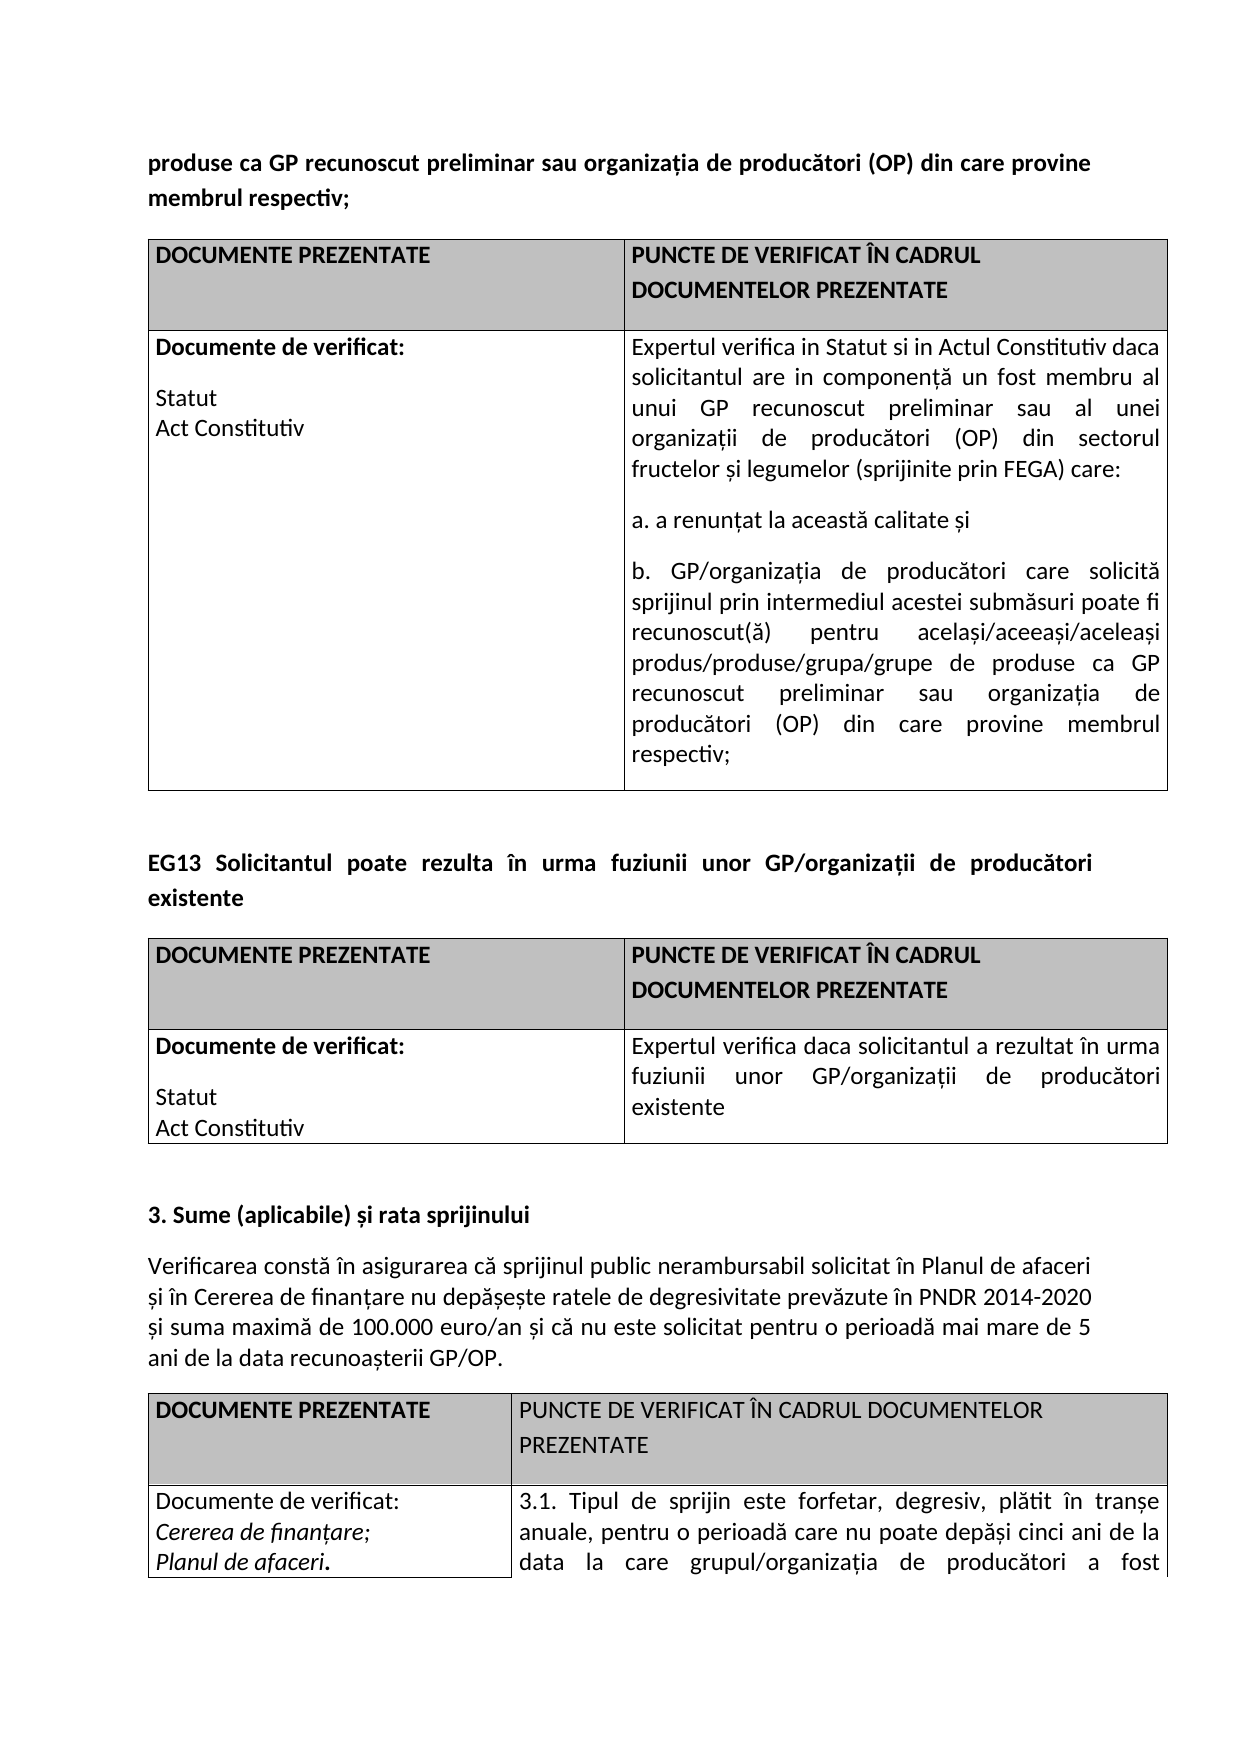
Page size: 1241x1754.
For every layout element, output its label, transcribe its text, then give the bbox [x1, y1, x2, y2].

table_header DOCUMENTE PREZENTATE [149, 1394, 511, 1484]
table_cell Expertul verifica daca solicitantul a rezultat în urma fuziunii unor GP/organizații de producători existente [625, 1030, 1167, 1142]
text 3. Sume (aplicabile) și rata sprijinului [148, 1199, 1093, 1229]
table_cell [149, 1486, 511, 1577]
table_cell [512, 1486, 1167, 1577]
table_header DOCUMENTE PREZENTATE [149, 240, 624, 330]
text Verificarea constă în asigurarea că sprijinul public nerambursabil solicitat în Planul de afaceri și în Cererea de finanțare nu depășește ratele de degresivitate prevăzute în PNDR 2014-2020 și suma maximă de 100.000 euro/an și că nu este solicitat pentru o perioadă mai mare de 5 ani de la data recunoașterii GP/OP. [148, 1250, 1093, 1372]
table_header PUNCTE DE VERIFICAT ÎN CADRUL DOCUMENTELOR PREZENTATE [625, 240, 1167, 330]
table_cell Documente de verificat: Statut Act Constitutiv [149, 1030, 624, 1142]
table_cell Documente de verificat: Statut Act Constitutiv [149, 331, 624, 790]
table_header DOCUMENTE PREZENTATE [149, 939, 624, 1029]
table_header PUNCTE DE VERIFICAT ÎN CADRUL DOCUMENTELOR PREZENTATE [625, 939, 1167, 1029]
text EG13 Solicitantul poate rezulta în urma fuziunii unor GP/organizații de producători existente [148, 847, 1093, 912]
table_header PUNCTE DE VERIFICAT ÎN CADRUL DOCUMENTELOR PREZENTATE [512, 1394, 1167, 1484]
table_cell Expertul verifica in Statut si in Actul Constitutiv daca solicitantul are in componență un fost membru al unui GP recunoscut preliminar sau al unei organizaţii de producători (OP) din sectorul fructelor şi legumelor (sprijinite prin FEGA) care: a. a renunțat la această calitate și b. GP/organizația de producători care solicită sprijinul prin intermediul acestei submăsuri poate fi recunoscut(ă) pentru același/aceeași/aceleași produs/produse/grupa/grupe de produse ca GP recunoscut preliminar sau organizaţia de producători (OP) din care provine membrul respectiv; [625, 331, 1167, 790]
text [148, 148, 1093, 213]
